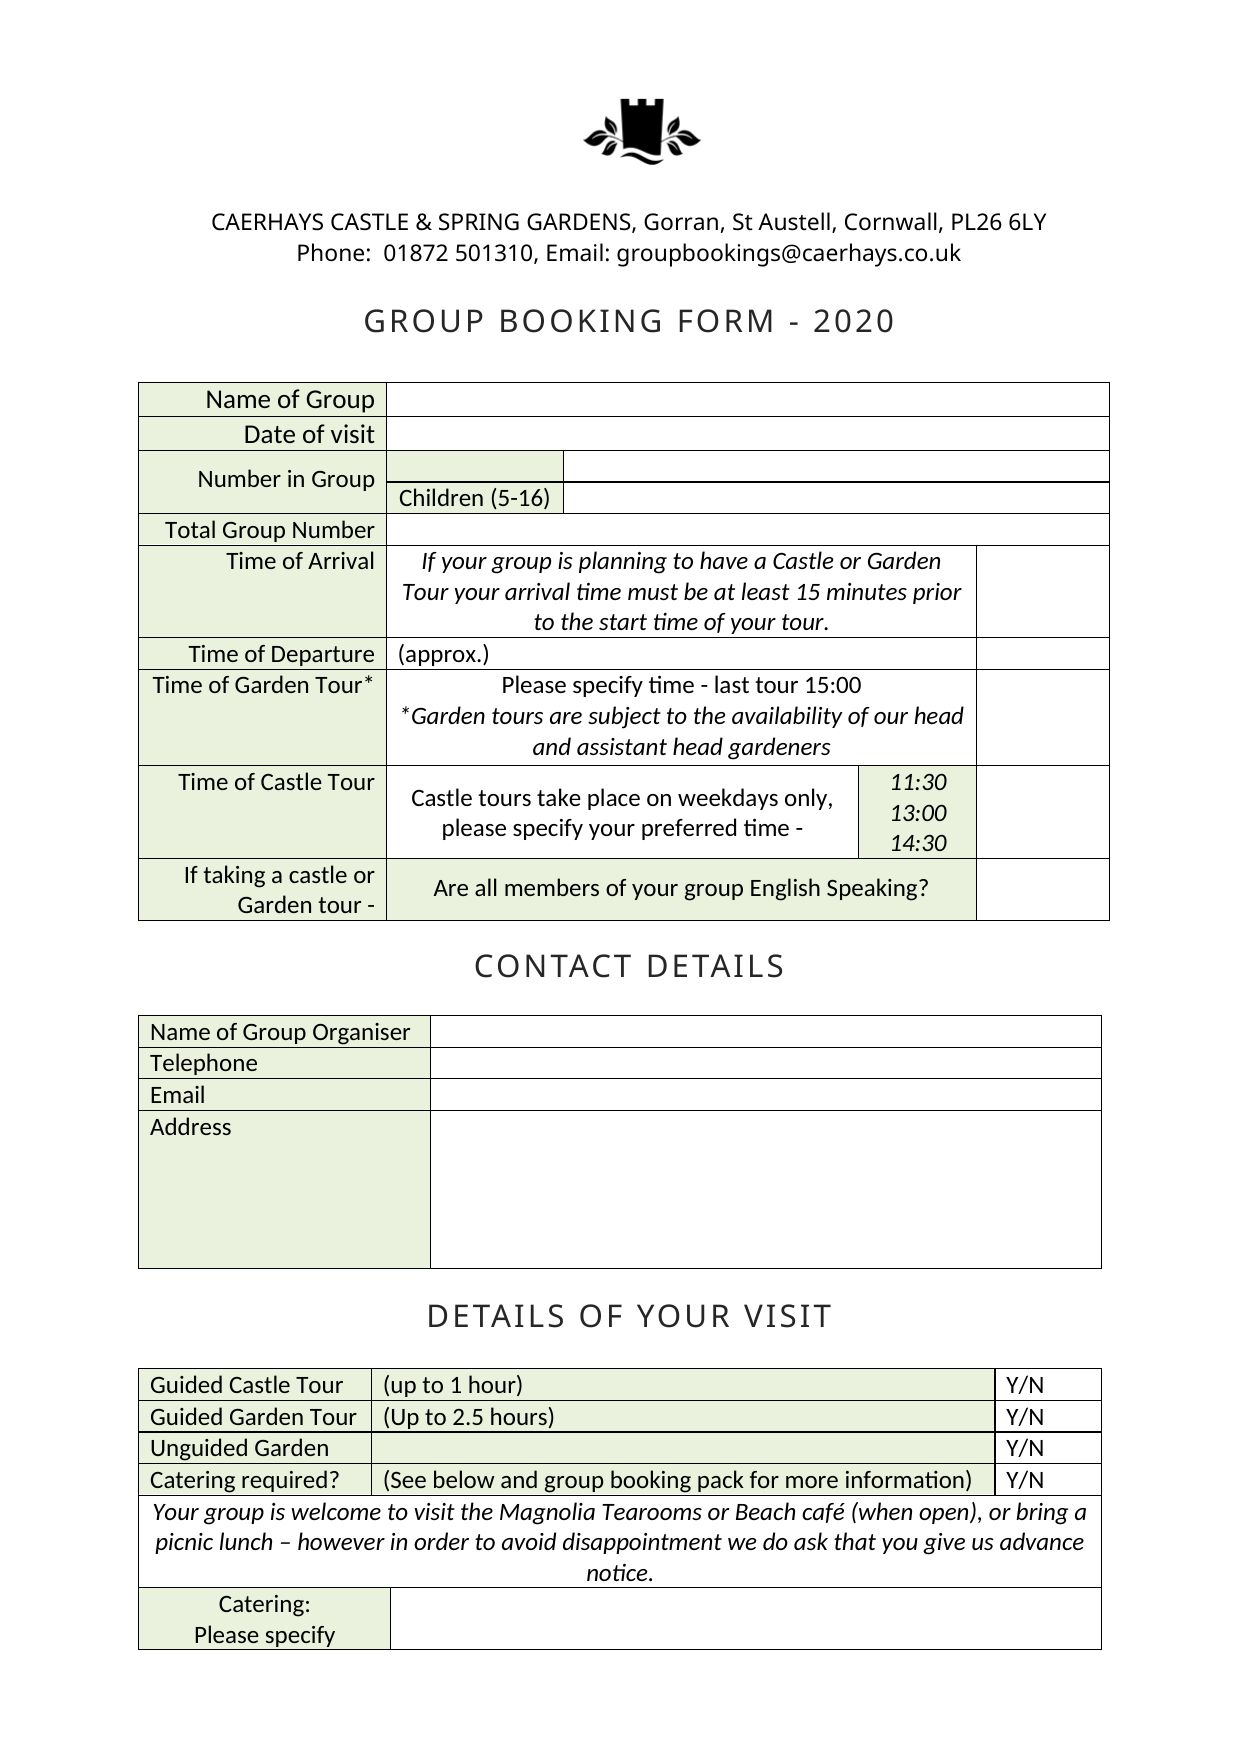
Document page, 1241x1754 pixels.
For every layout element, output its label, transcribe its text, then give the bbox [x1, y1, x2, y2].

text CAERHAYS CASTLE & SPRING GARDENS, Gorran, St Austell, Cornwall, PL26 6LY [150, 206, 1107, 237]
table_cell (Up to 2.5 hours) [372, 1401, 994, 1431]
table_cell Catering required? [139, 1464, 371, 1494]
text GROUP BOOKING FORM - 2020 [150, 299, 1107, 342]
table_cell Please specify time - last tour 15:00 *Garden tours are subject to the availability of our head and assistant head gardeners [387, 670, 976, 765]
table_cell [391, 1588, 1101, 1649]
table_cell [977, 670, 1109, 765]
table_header Guided Castle Tour [139, 1369, 371, 1400]
table_cell [977, 638, 1109, 669]
table_cell Email [139, 1079, 430, 1110]
table_cell Telephone [139, 1048, 430, 1078]
table_cell Y/N [996, 1433, 1101, 1463]
table_cell [431, 1048, 1101, 1078]
table_cell If taking a castle or Garden tour - [139, 859, 386, 920]
table_cell Unguided Garden [139, 1433, 371, 1463]
table_header Name of Group Organiser [139, 1016, 430, 1047]
table_cell Guided Garden Tour [139, 1401, 371, 1431]
text Phone: 01872 501310, Email: groupbookings@caerhays.co.uk [150, 237, 1107, 268]
table_cell Time of Departure [139, 638, 386, 669]
table_header Y/N [996, 1369, 1101, 1400]
table_header [387, 383, 1109, 416]
table_cell Catering: Please specify [139, 1588, 390, 1649]
table_cell [387, 451, 563, 481]
table_cell Are all members of your group English Speaking? [387, 859, 976, 920]
text Contact details [150, 944, 1107, 987]
text Details of Your Visit [150, 1294, 1107, 1337]
table_cell Date of visit [139, 417, 386, 450]
table_cell [431, 1079, 1101, 1110]
table_cell Y/N [996, 1401, 1101, 1431]
table_cell Address [139, 1111, 430, 1268]
table_cell [387, 417, 1109, 450]
table_cell [372, 1433, 994, 1463]
table_cell Time of Garden Tour* [139, 670, 386, 765]
table_cell 11:30 13:00 14:30 [859, 766, 976, 858]
table_cell If your group is planning to have a Castle or Garden Tour your arrival time must be at least 15 minutes prior to the start time of your tour. [387, 546, 976, 637]
table_cell [387, 514, 1109, 544]
table_header Name of Group [139, 383, 386, 416]
table_cell (See below and group booking pack for more information) [372, 1464, 994, 1494]
table_cell [431, 1111, 1101, 1268]
table_cell Number in Group [139, 451, 386, 513]
table_cell Children (5-16) [387, 483, 563, 513]
table_cell Total Group Number [139, 514, 386, 544]
table_cell [564, 451, 1109, 481]
table_cell Time of Arrival [139, 546, 386, 637]
table_cell [977, 859, 1109, 920]
table_header (up to 1 hour) [372, 1369, 994, 1400]
table_header [431, 1016, 1101, 1047]
table_cell [564, 483, 1109, 513]
table_cell Time of Castle Tour [139, 766, 386, 858]
table_cell [977, 546, 1109, 637]
table_cell (approx.) [387, 638, 976, 669]
picture [581, 98, 703, 167]
table_cell Castle tours take place on weekdays only, please specify your preferred time - [387, 766, 858, 858]
table_cell [977, 766, 1109, 858]
table_cell Your group is welcome to visit the Magnolia Tearooms or Beach café (when open), or bring a picnic lunch – however in order to avoid disappointment we do ask that you give us advance notice. [139, 1496, 1101, 1587]
table_cell Y/N [996, 1464, 1101, 1494]
